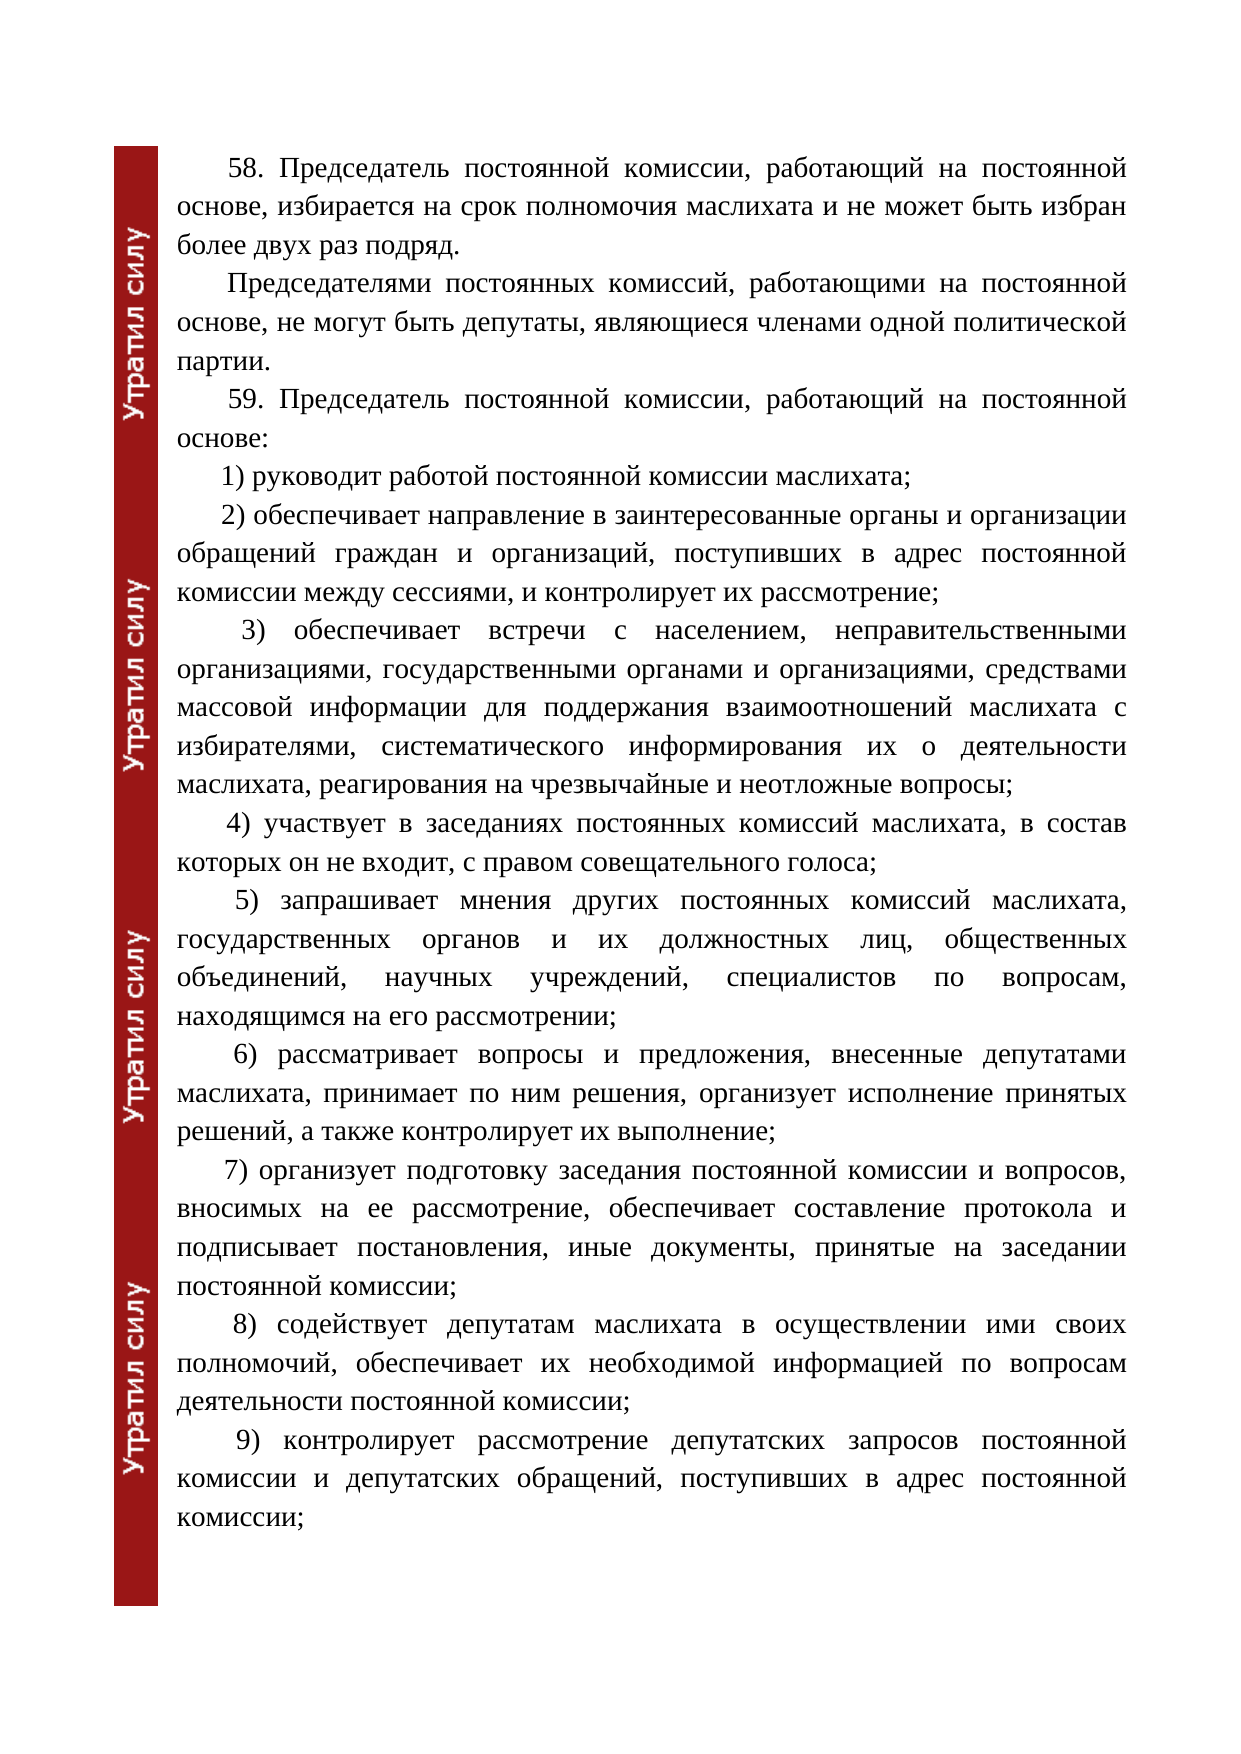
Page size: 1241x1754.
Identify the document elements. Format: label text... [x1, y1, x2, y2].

text 4) участвует в заседаниях постоянных комиссий маслихата, в состав которых он не входит, с правом совещательного голоса; [112, 805, 1128, 877]
picture [114, 877, 158, 882]
picture [114, 376, 158, 381]
text 58. Председатель постоянной комиссии, работающий на постоянной основе, избирается на срок полномочия маслихата и не может быть избран более двух раз подряд. [112, 150, 1128, 261]
picture [114, 492, 158, 497]
picture [114, 1532, 158, 1606]
picture [114, 1301, 158, 1306]
picture [114, 453, 158, 458]
picture [114, 800, 158, 805]
text Председателями постоянных комиссий, работающими на постоянной основе, не могут быть депутаты, являющиеся членами одной политической партии. [112, 266, 1128, 376]
picture [114, 146, 158, 150]
text 2) обеспечивает направление в заинтересованные органы и организации обращений граждан и организаций, поступивших в адрес постоянной комиссии между сессиями, и контролирует их рассмотрение; [112, 497, 1128, 607]
text 1) руководит работой постоянной комиссии маслихата; [112, 458, 1128, 492]
text 59. Председатель постоянной комиссии, работающий на постоянной основе: [112, 381, 1128, 453]
text 8) содействует депутатам маслихата в осуществлении ими своих полномочий, обеспечивает их необходимой информацией по вопросам деятельности постоянной комиссии; [112, 1306, 1128, 1417]
picture [114, 1031, 158, 1036]
text 3) обеспечивает встречи с населением, неправительственными организациями, государственными органами и организациями, средствами массовой информации для поддержания взаимоотношений маслихата с избирателями, систематического информирования их о деятельности маслихата, реагирования на чрезвычайные и неотложные вопросы; [112, 612, 1128, 800]
text 6) рассматривает вопросы и предложения, внесенные депутатами маслихата, принимает по ним решения, организует исполнение принятых решений, а также контролирует их выполнение; [112, 1036, 1128, 1147]
picture [114, 1417, 158, 1422]
picture [114, 607, 158, 612]
picture [114, 1147, 158, 1152]
picture [114, 261, 158, 266]
text 5) запрашивает мнения других постоянных комиссий маслихата, государственных органов и их должностных лиц, общественных объединений, научных учреждений, специалистов по вопросам, находящимся на его рассмотрении; [112, 882, 1128, 1031]
text 9) контролирует рассмотрение депутатских запросов постоянной комиссии и депутатских обращений, поступивших в адрес постоянной комиссии; [112, 1422, 1128, 1532]
text 7) организует подготовку заседания постоянной комиссии и вопросов, вносимых на ее рассмотрение, обеспечивает составление протокола и подписывает постановления, иные документы, принятые на заседании постоянной комиссии; [112, 1152, 1128, 1301]
